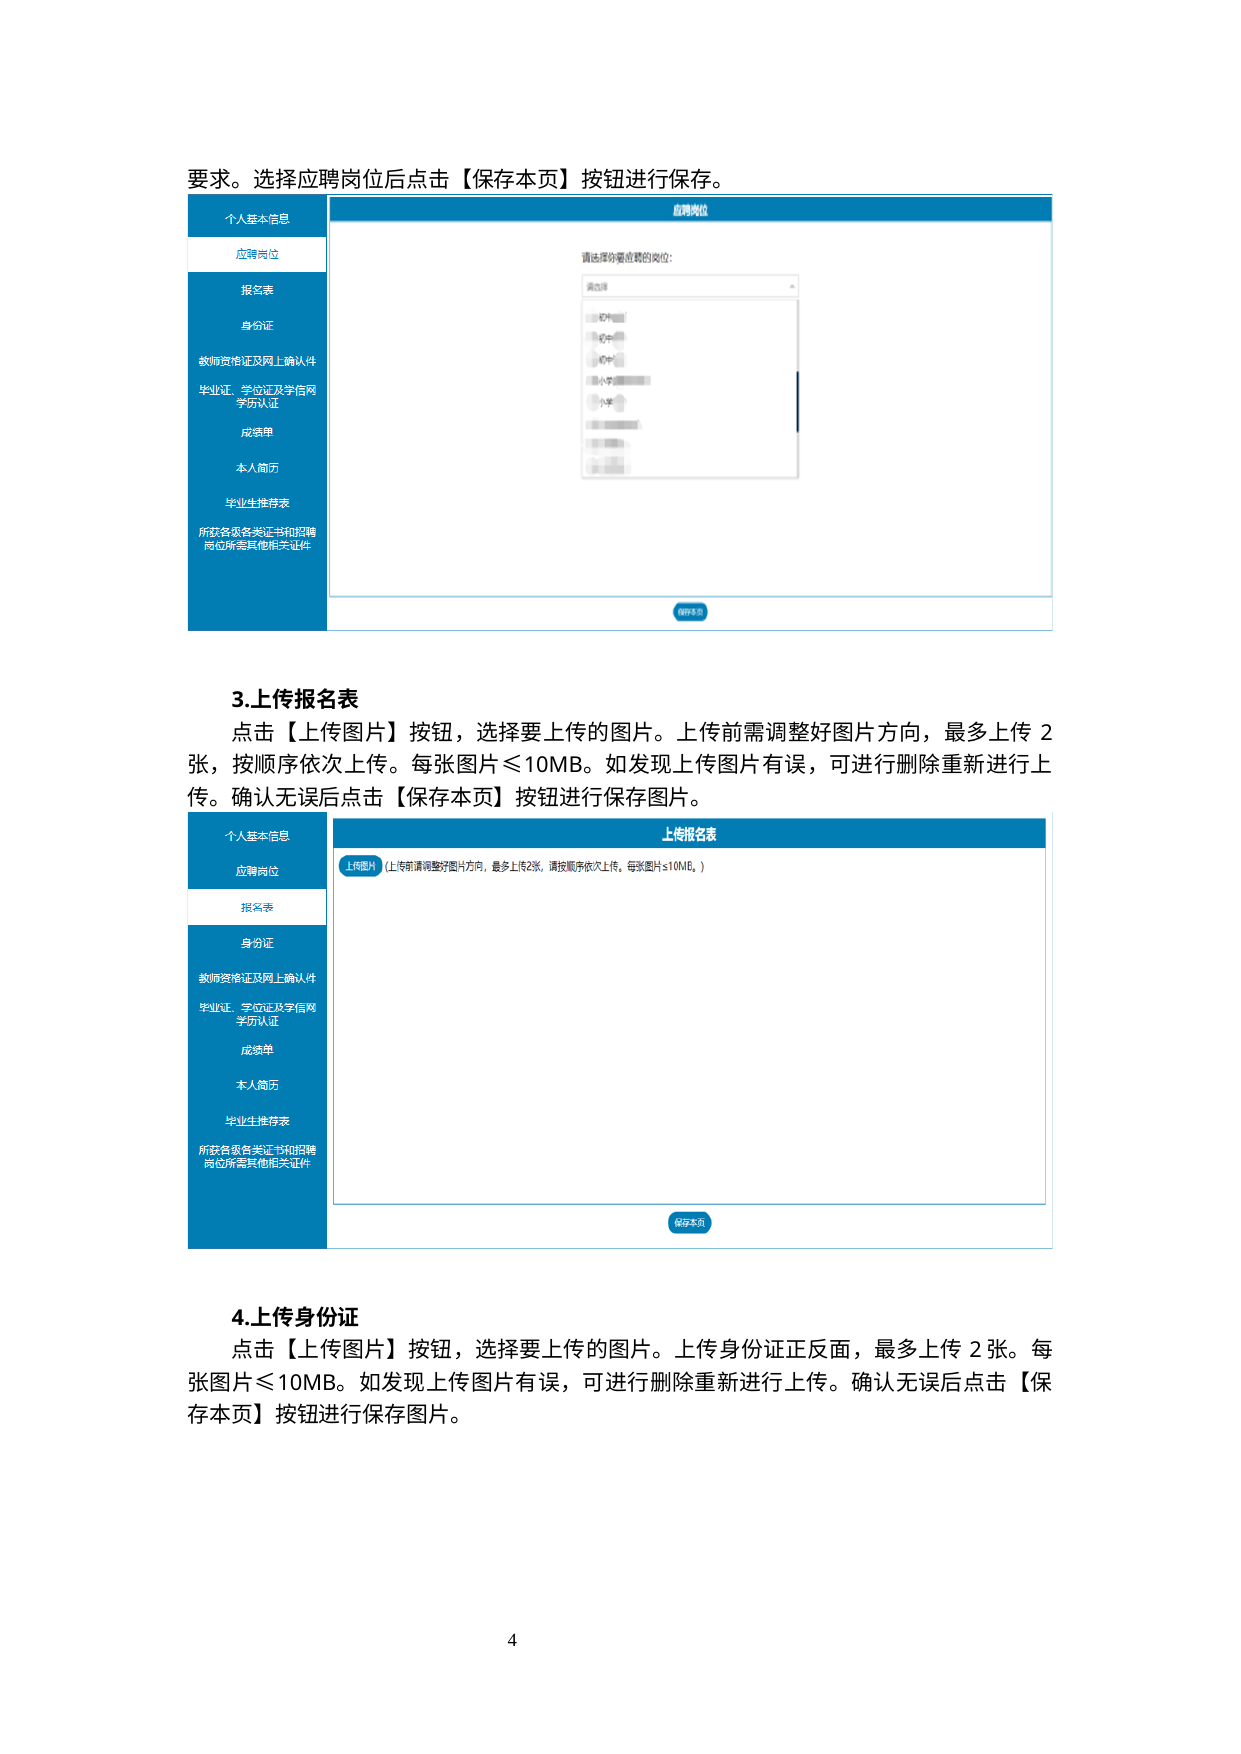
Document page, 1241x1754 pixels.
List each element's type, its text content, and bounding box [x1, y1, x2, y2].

picture [187, 238, 325, 271]
picture [187, 890, 325, 924]
picture [328, 196, 1053, 631]
picture [239, 1117, 244, 1125]
picture [214, 386, 219, 394]
picture [328, 812, 1053, 1249]
picture [291, 541, 297, 549]
text 3.上传报名表 [187, 682, 1053, 714]
picture [674, 204, 708, 216]
picture [291, 1159, 297, 1167]
text 点击【上传图片】按钮，选择要上传的图片。上传前需调整好图片方向，最多上传2张，按顺序依次上传。每张图片≤10MB。如发现上传图片有误，可进行删除重新进行上传。确认无误后点击【保存本页】按钮进行保存图片。 [187, 714, 1053, 812]
text 点击【上传图片】按钮，选择要上传的图片。上传身份证正反面，最多上传2张。每张图片≤10MB。如发现上传图片有误，可进行删除重新进行上传。确认无误后点击【保存本页】按钮进行保存图片。 [187, 1332, 1053, 1429]
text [187, 162, 1053, 194]
picture [248, 867, 256, 873]
picture [305, 1146, 315, 1154]
picture [238, 499, 245, 507]
text 4.上传身份证 [187, 1299, 1053, 1332]
picture [305, 528, 315, 536]
